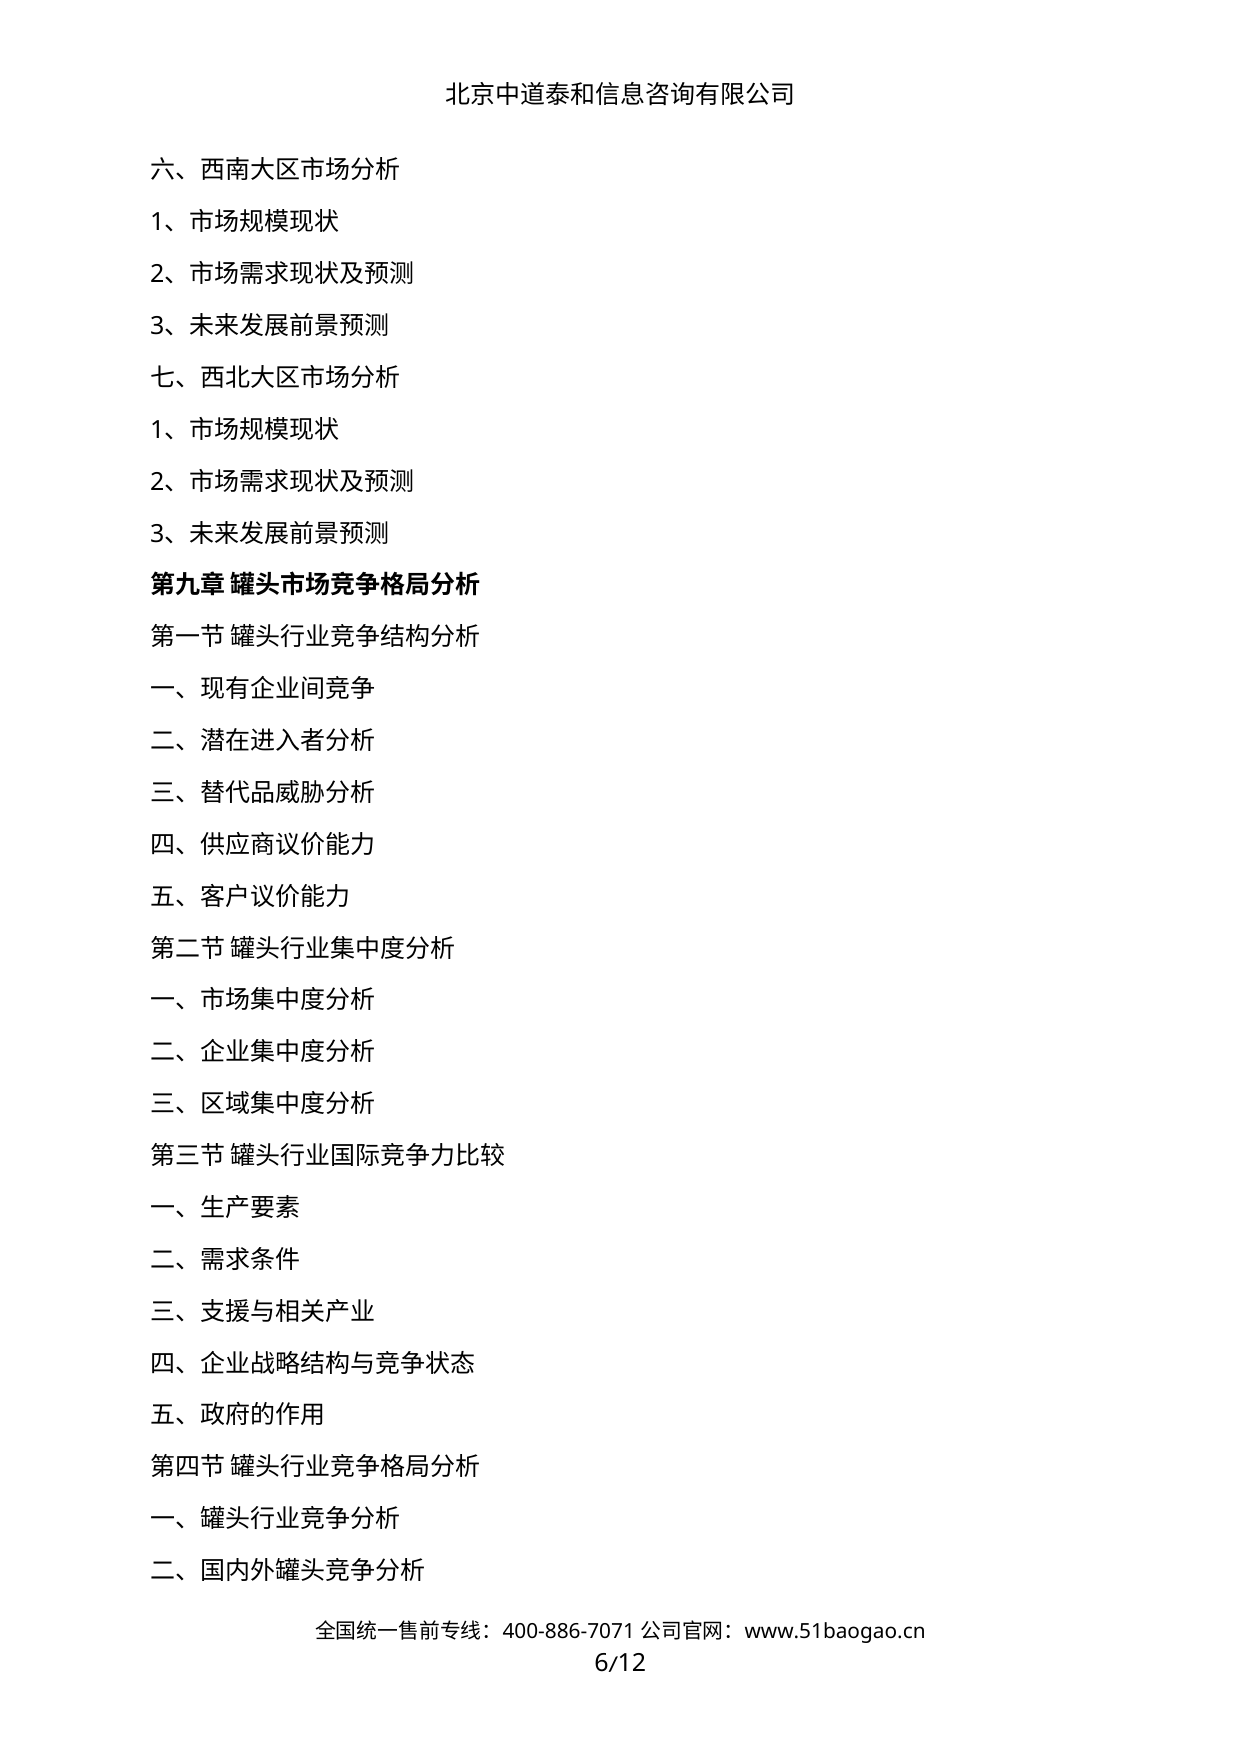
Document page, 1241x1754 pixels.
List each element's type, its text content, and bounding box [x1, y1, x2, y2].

text 二、需求条件 [150, 1239, 1090, 1276]
text 一、生产要素 [150, 1187, 1090, 1224]
text 二、国内外罐头竞争分析 [150, 1551, 1090, 1587]
text 3、未来发展前景预测 [150, 306, 1090, 342]
text 第三节 罐头行业国际竞争力比较 [150, 1136, 1090, 1172]
text 第二节 罐头行业集中度分析 [150, 928, 1090, 964]
text 二、企业集中度分析 [150, 1032, 1090, 1068]
text 3、未来发展前景预测 [150, 513, 1090, 549]
text 一、市场集中度分析 [150, 980, 1090, 1016]
text 一、罐头行业竞争分析 [150, 1499, 1090, 1535]
text 五、客户议价能力 [150, 876, 1090, 912]
text 三、支援与相关产业 [150, 1291, 1090, 1327]
text 四、企业战略结构与竞争状态 [150, 1343, 1090, 1379]
text 第四节 罐头行业竞争格局分析 [150, 1447, 1090, 1483]
text 二、潜在进入者分析 [150, 721, 1090, 757]
text 1、市场规模现状 [150, 409, 1090, 446]
text 1、市场规模现状 [150, 202, 1090, 238]
text 五、政府的作用 [150, 1395, 1090, 1431]
text 2、市场需求现状及预测 [150, 461, 1090, 497]
text 三、区域集中度分析 [150, 1084, 1090, 1120]
text 三、替代品威胁分析 [150, 772, 1090, 809]
text 第九章 罐头市场竞争格局分析 [150, 565, 1090, 601]
text 第一节 罐头行业竞争结构分析 [150, 617, 1090, 653]
text 七、西北大区市场分析 [150, 357, 1090, 394]
text 四、供应商议价能力 [150, 824, 1090, 861]
text 六、西南大区市场分析 [150, 150, 1090, 186]
text 2、市场需求现状及预测 [150, 254, 1090, 290]
text 一、现有企业间竞争 [150, 669, 1090, 705]
